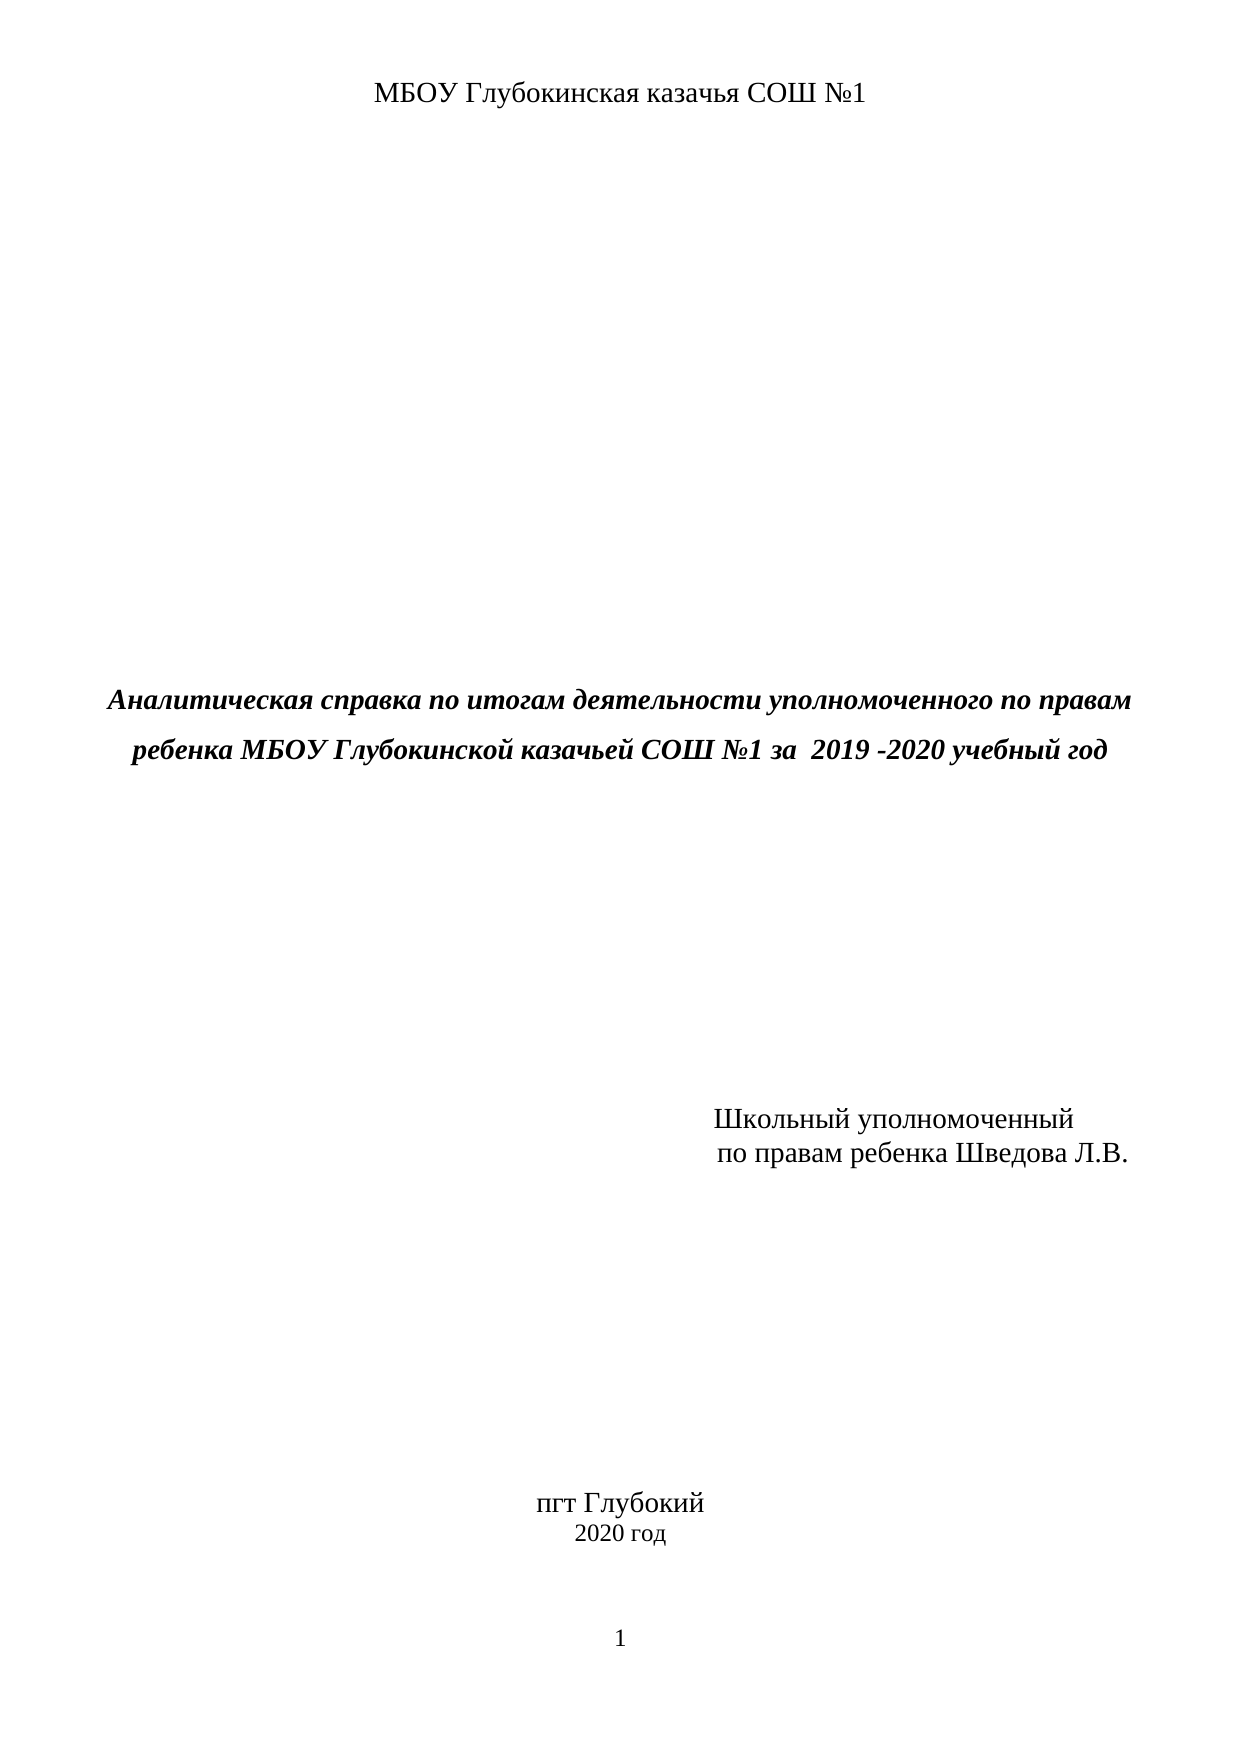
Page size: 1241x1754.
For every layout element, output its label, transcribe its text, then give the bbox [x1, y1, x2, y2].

text МБОУ Глубокинская казачья СОШ №1 [75, 75, 1165, 108]
text Школьный уполномоченный [75, 1101, 1165, 1135]
text 2020 год [75, 1518, 1165, 1547]
text пгт Глубокий [75, 1485, 1165, 1518]
text по правам ребенка Шведова Л.В. [75, 1135, 1165, 1168]
text Аналитическая справка по итогам деятельности уполномоченного по правам ребенка МБОУ Глубокинской казачьей СОШ №1 за 2019 -2020 учебный год [75, 682, 1165, 766]
